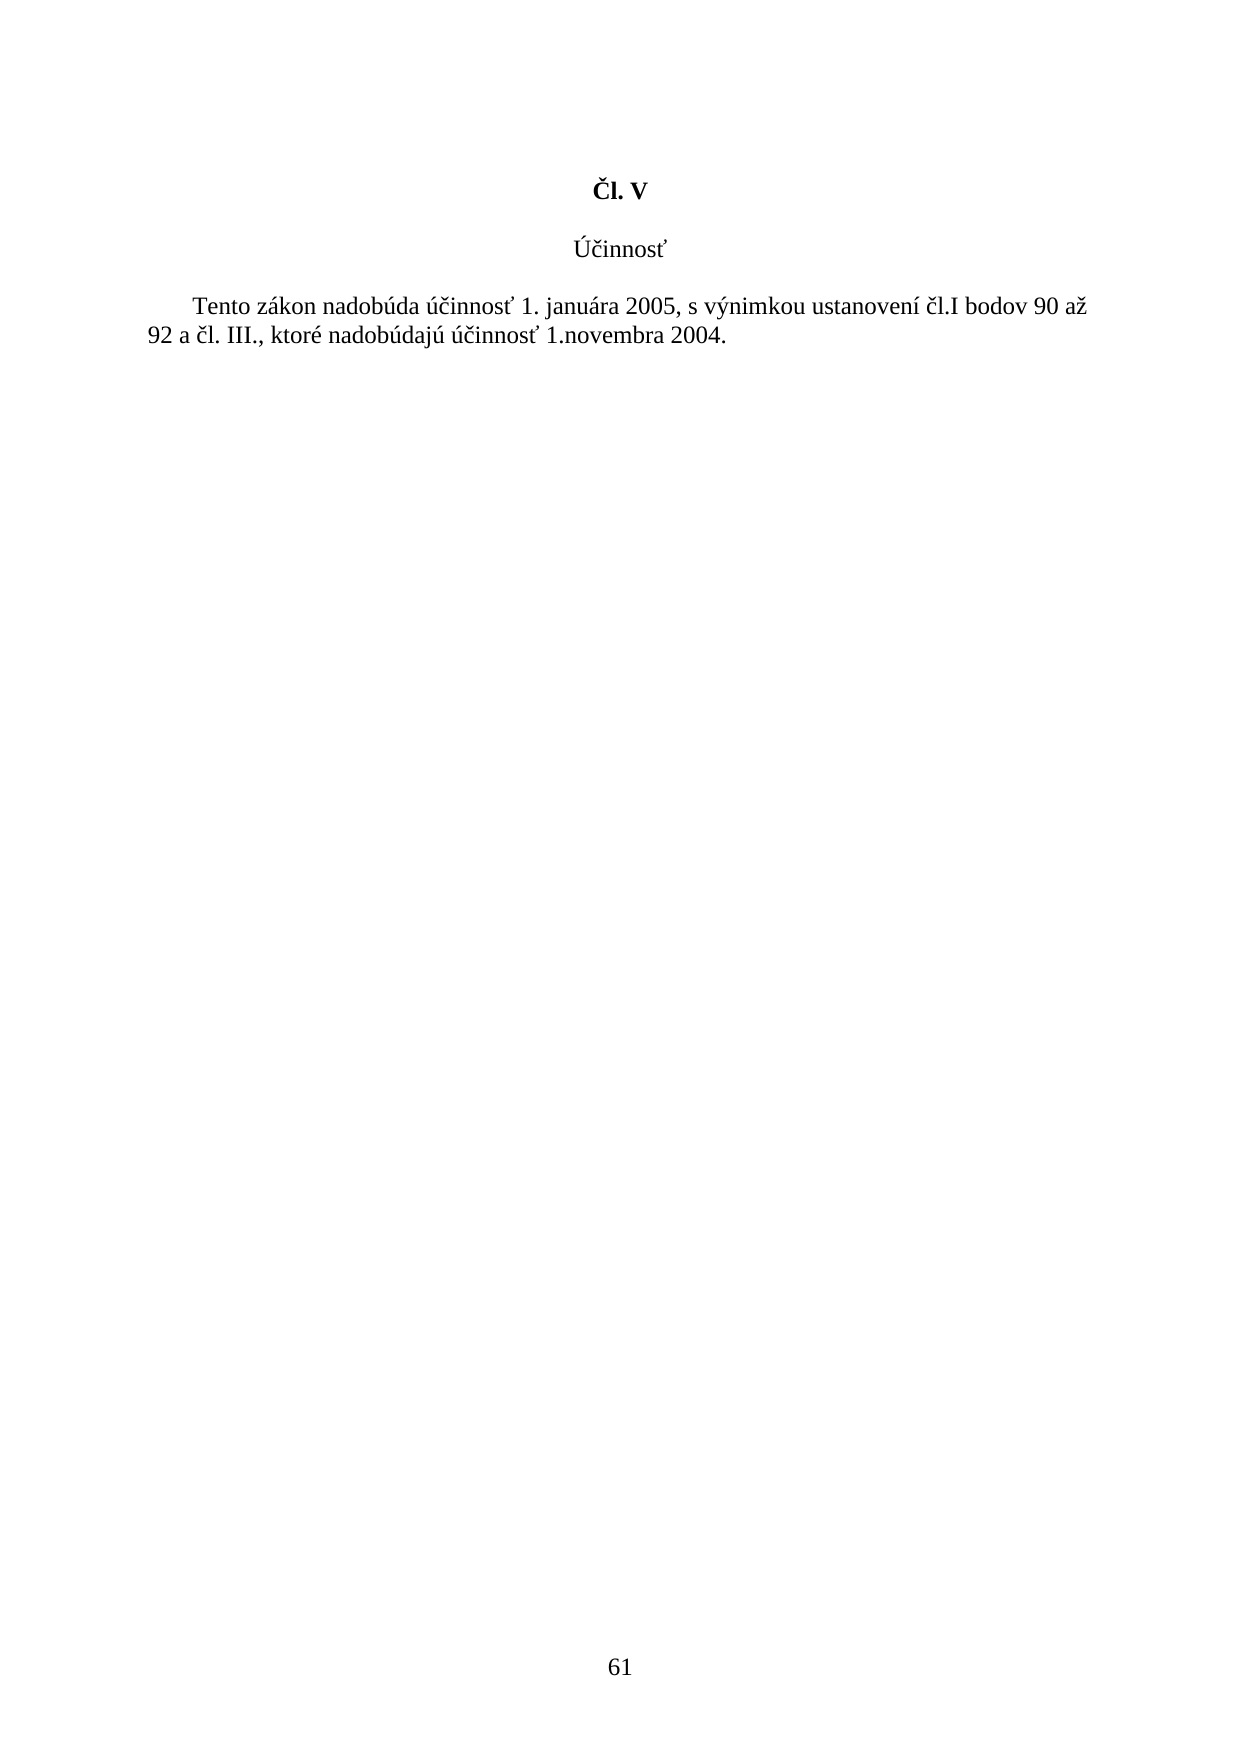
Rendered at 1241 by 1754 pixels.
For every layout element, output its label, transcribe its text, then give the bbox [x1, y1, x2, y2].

text Účinnosť [148, 234, 1093, 263]
text Tento zákon nadobúda účinnosť 1. januára 2005, s výnimkou ustanovení čl.I bodov 90 až 92 a čl. III., ktoré nadobúdajú účinnosť 1.novembra 2004. [148, 291, 1093, 349]
text Čl. V [148, 176, 1093, 205]
